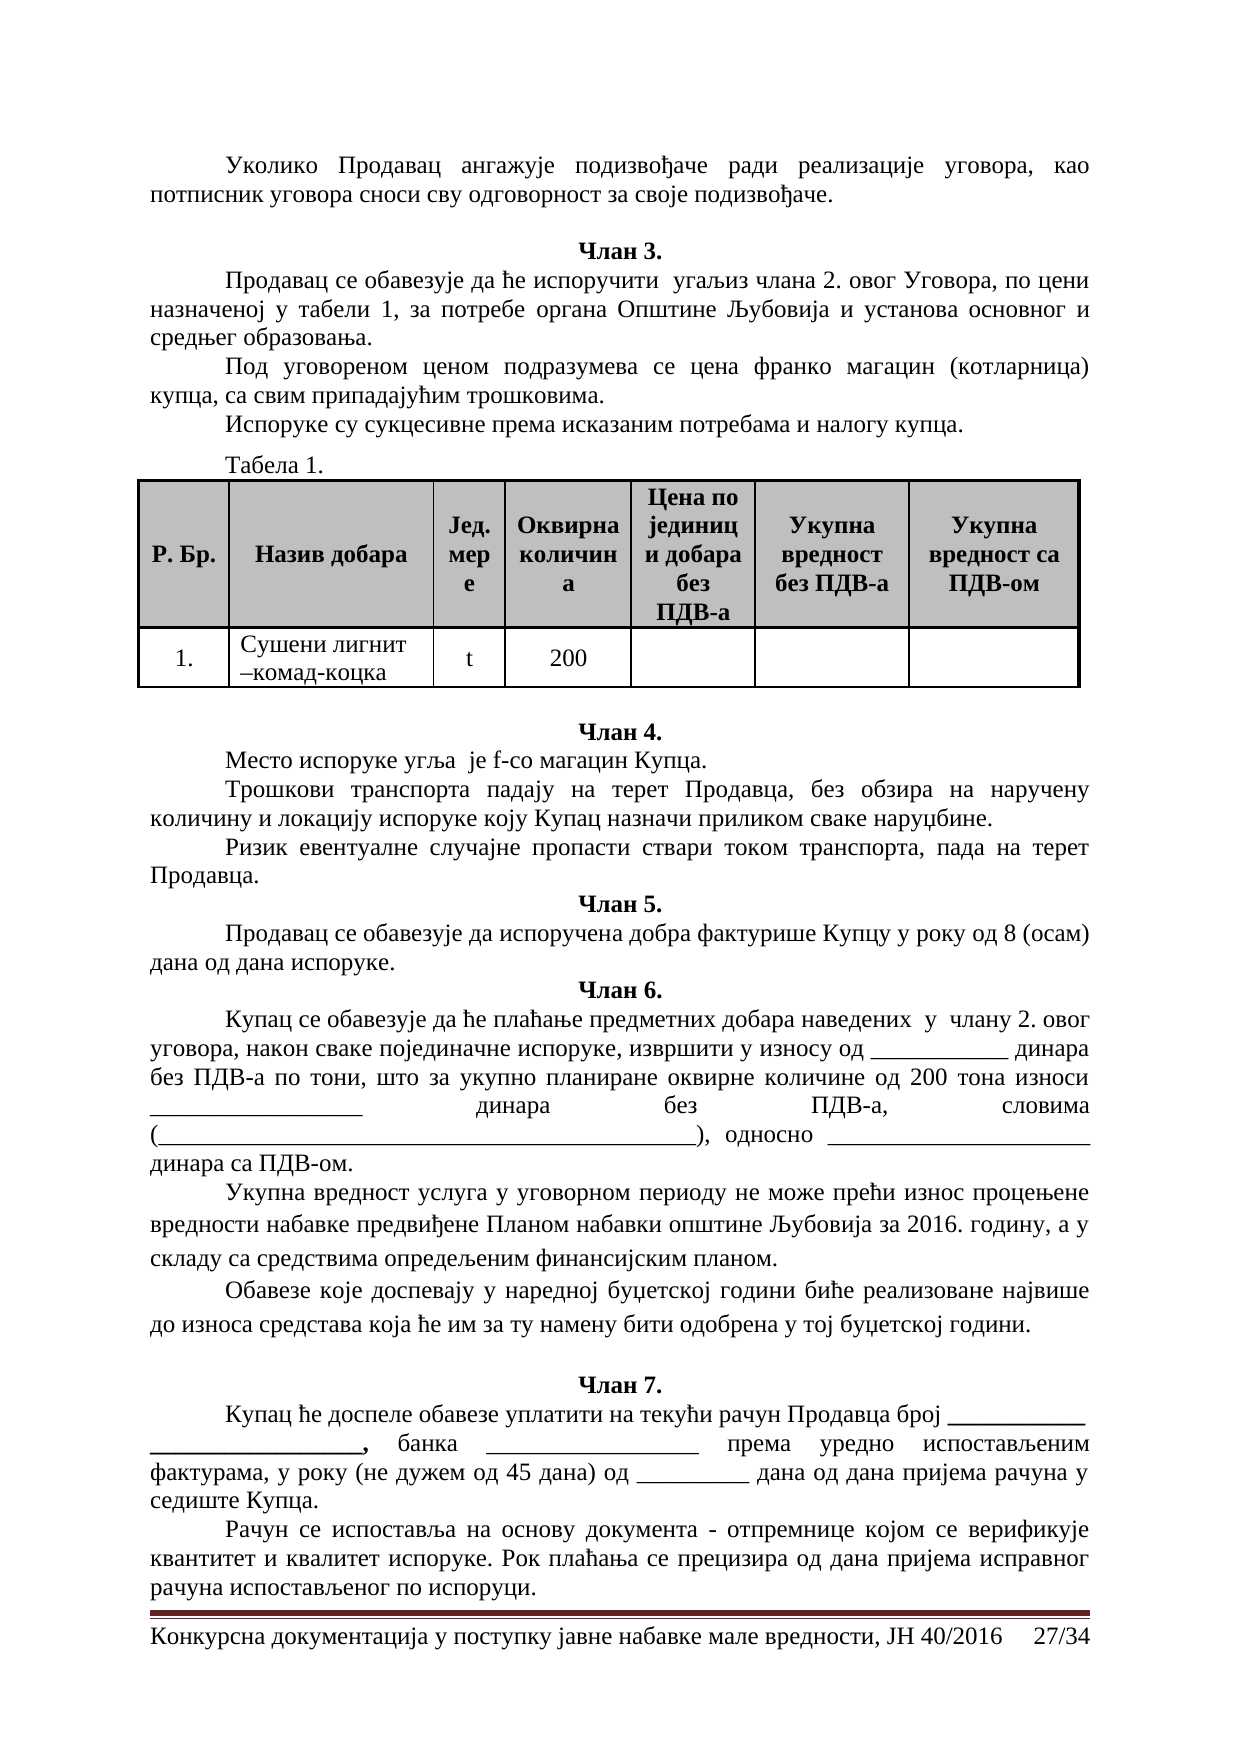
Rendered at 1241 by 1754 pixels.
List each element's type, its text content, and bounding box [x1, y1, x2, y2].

text Продавац се обавезује да ће испоручити угаљиз члана 2. овог Уговора, по цени назначеној у табели 1, за потребе органа Општине Љубовија и установа основног и средњег образовања. [150, 265, 1090, 351]
table_header Оквирна количина [506, 482, 630, 626]
table_header Укупна вредност са ПДВ-ом [910, 482, 1077, 626]
text Обавезе које доспевају у наредној буџетској години биће реализоване највише до износа средстава која ће им за ту намену бити одобрена у тој буџетској години. [150, 1276, 1090, 1337]
text Купац се обавезује да ће плаћање предметних добара наведених у члану 2. овог уговора, након сваке појединачне испоруке, извршити у износу од ___________ динара без ПДВ-а по тони, што за укупно планиране оквирне количине од 200 тона износи _________________ динара без ПДВ-а, словима (___________________________________________), односно _____________________ динара са ПДВ-ом. [150, 1004, 1090, 1177]
text Место испоруке угља је f-co магацин Купца. [150, 745, 1090, 774]
table_header Р. Бр. [140, 482, 228, 626]
text Под уговореном ценом подразумева се цена франко магацин (котларница) купца, са свим припадајућим трошковима. [150, 351, 1090, 409]
text Трошкови транспорта падају на терет Продавца, без обзира на наручену количину и локацију испоруке коју Купац назначи приликом сваке наруџбине. [150, 774, 1090, 832]
text Рачун се испоставља на основу документа - отпремнице којом се верификује квантитет и квалитет испоруке. Рок плаћања се прецизира од дана пријема исправног рачуна испостављеног по испоруци. [150, 1514, 1090, 1600]
text Табела 1. [150, 450, 1090, 479]
text Члан 4. [150, 717, 1090, 745]
table_cell Сушени лигнит –комад-коцка [230, 629, 433, 686]
text Купац ће доспеле обавезе уплатити на текући рачун Продавца број ___________ [150, 1399, 1090, 1428]
table_cell 1. [140, 629, 228, 686]
table_cell [632, 629, 754, 686]
table_cell [756, 629, 908, 686]
text Члан 5. [150, 889, 1090, 918]
text _________________, банка _________________ према уредно испостављеним фактурама, у року (не дужем од 45 дана) од _________ дана од дана пријема рачуна у седиште Купца. [150, 1428, 1090, 1514]
text Члан 6. [150, 975, 1090, 1004]
table_header Јед. мере [434, 482, 504, 626]
table_cell [910, 629, 1077, 686]
text Продавац се обавезује да испорученa добрa фактурише Купцу у року од 8 (осам) дана од дана испоруке. [150, 918, 1090, 975]
table_header Назив добара [230, 482, 433, 626]
text Члан 7. [150, 1370, 1090, 1399]
text Уколико Продавац ангажује подизвођаче ради реализације уговора, као потписник уговора сноси сву одговорност за своје подизвођаче. [150, 150, 1090, 207]
text Члан 3. [150, 236, 1090, 265]
text Укупна вредност услуга у уговорном периоду не може прећи износ процењене вредности набавке предвиђене Планом набавки општине Љубовија за 2016. годину, а у складу са средствима опредељеним финансијским планом. [150, 1177, 1090, 1271]
text Ризик евентуалне случајне пропасти ствари током транспорта, пада на терет Продавца. [150, 832, 1090, 889]
table_header Цена по јединици добара без ПДВ-а [632, 482, 754, 626]
table_header Укупна вредност без ПДВ-а [756, 482, 908, 626]
table_cell 200 [506, 629, 630, 686]
table_cell t [434, 629, 504, 686]
text Испоруке су сукцесивне према исказаним потребама и налогу купца. [150, 409, 1090, 437]
